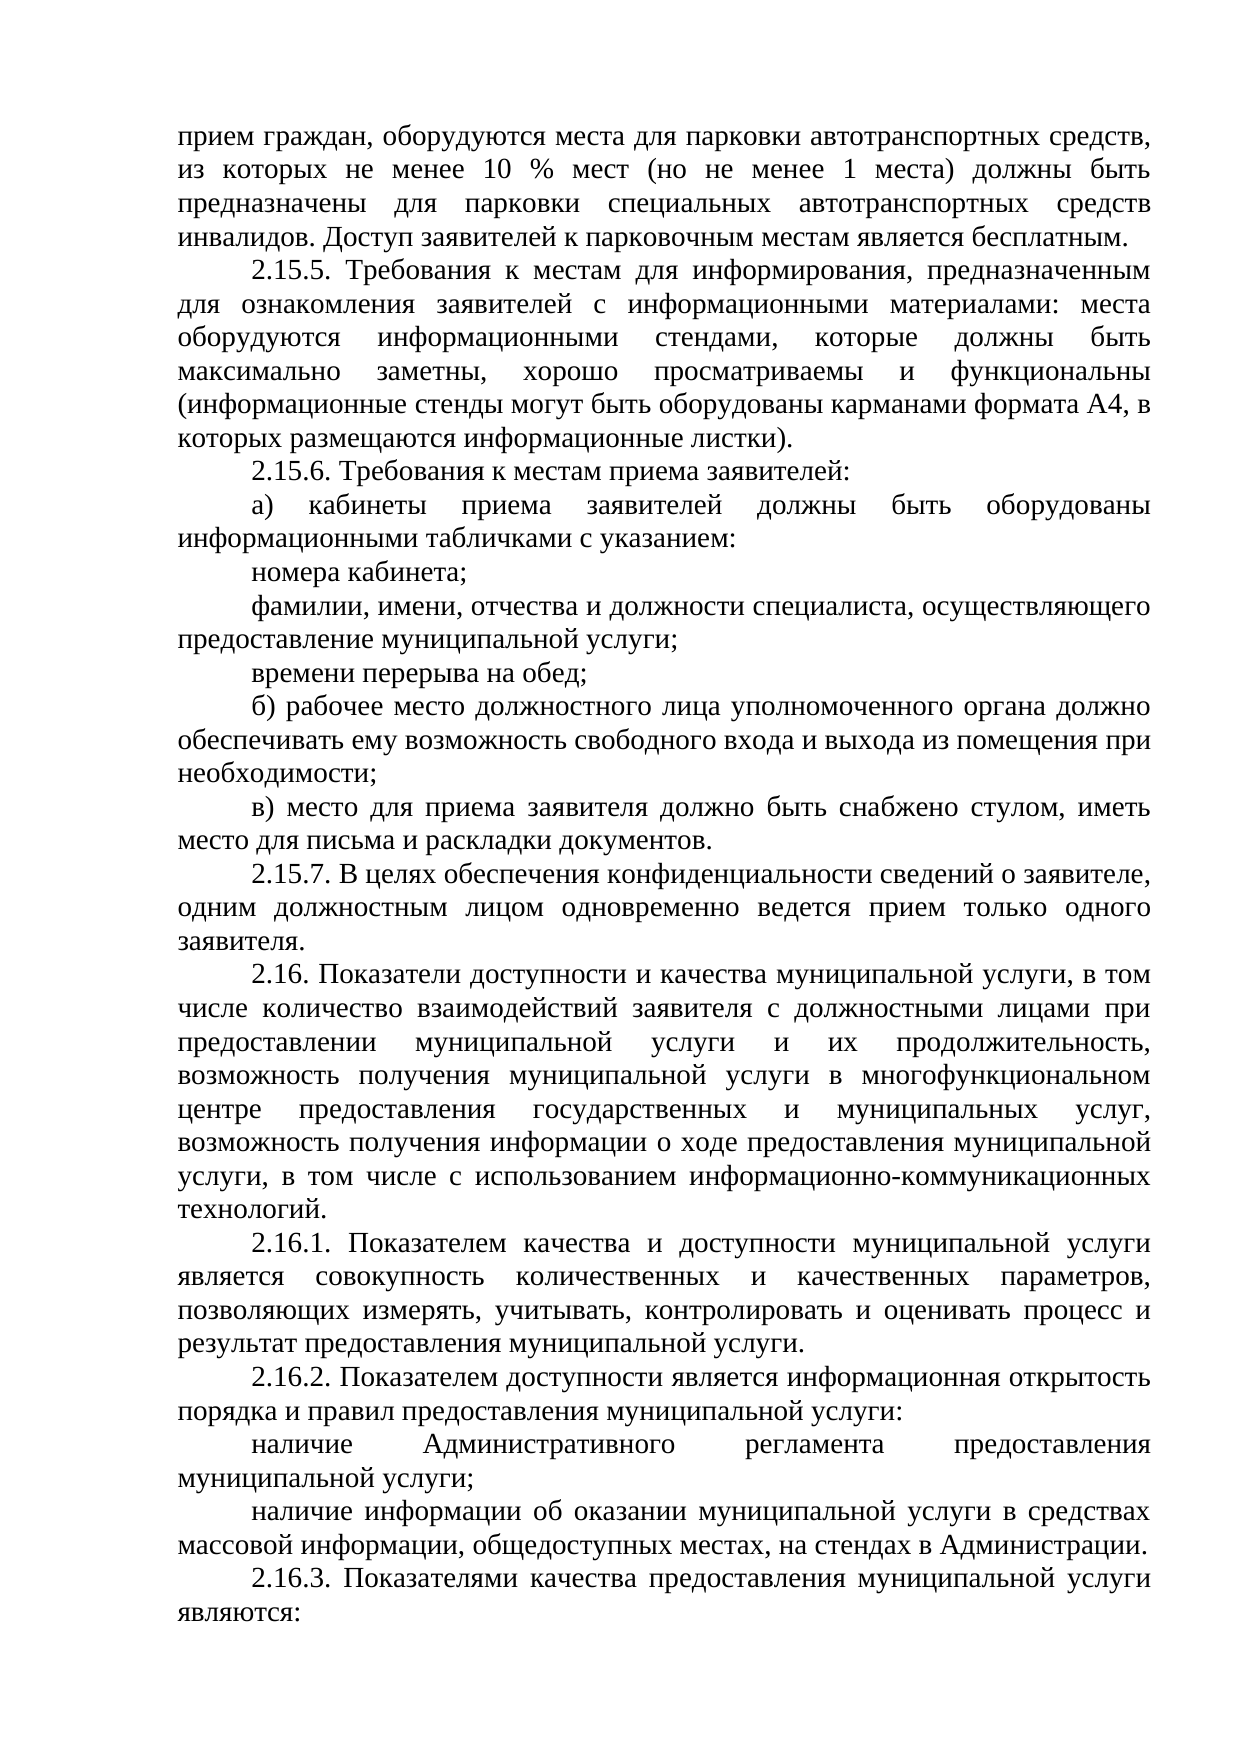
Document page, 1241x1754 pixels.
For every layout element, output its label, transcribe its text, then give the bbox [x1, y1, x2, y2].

text б) рабочее место должностного лица уполномоченного органа должно обеспечивать ему возможность свободного входа и выхода из помещения при необходимости; [177, 688, 1152, 789]
text времени перерыва на обед; [177, 655, 1152, 688]
text 2.16.3. Показателями качества предоставления муниципальной услуги являются: [177, 1560, 1152, 1627]
text в) место для приема заявителя должно быть снабжено стулом, иметь место для письма и раскладки документов. [177, 789, 1152, 856]
text фамилии, имени, отчества и должности специалиста, осуществляющего предоставление муниципальной услуги; [177, 588, 1152, 655]
text 2.15.7. В целях обеспечения конфиденциальности сведений о заявителе, одним должностным лицом одновременно ведется прием только одного заявителя. [177, 856, 1152, 957]
text наличие Административного регламента предоставления муниципальной услуги; [177, 1426, 1152, 1493]
text наличие информации об оказании муниципальной услуги в средствах массовой информации, общедоступных местах, на стендах в Администрации. [177, 1493, 1152, 1560]
text 2.16.1. Показателем качества и доступности муниципальной услуги является совокупность количественных и качественных параметров, позволяющих измерять, учитывать, контролировать и оценивать процесс и результат предоставления муниципальной услуги. [177, 1225, 1152, 1359]
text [177, 118, 1152, 252]
text 2.16.2. Показателем доступности является информационная открытость порядка и правил предоставления муниципальной услуги: [177, 1359, 1152, 1426]
text 2.16. Показатели доступности и качества муниципальной услуги, в том числе количество взаимодействий заявителя с должностными лицами при предоставлении муниципальной услуги и их продолжительность, возможность получения муниципальной услуги в многофункциональном центре предоставления государственных и муниципальных услуг, возможность получения информации о ходе предоставления муниципальной услуги, в том числе с использованием информационно-коммуникационных технологий. [177, 957, 1152, 1225]
text 2.15.5. Требования к местам для информирования, предназначенным для ознакомления заявителей с информационными материалами: места оборудуются информационными стендами, которые должны быть максимально заметны, хорошо просматриваемы и функциональны (информационные стенды могут быть оборудованы карманами формата А4, в которых размещаются информационные листки). [177, 252, 1152, 453]
text 2.15.6. Требования к местам приема заявителей: [177, 453, 1152, 487]
text а) кабинеты приема заявителей должны быть оборудованы информационными табличками с указанием: [177, 487, 1152, 554]
text номера кабинета; [177, 554, 1152, 588]
